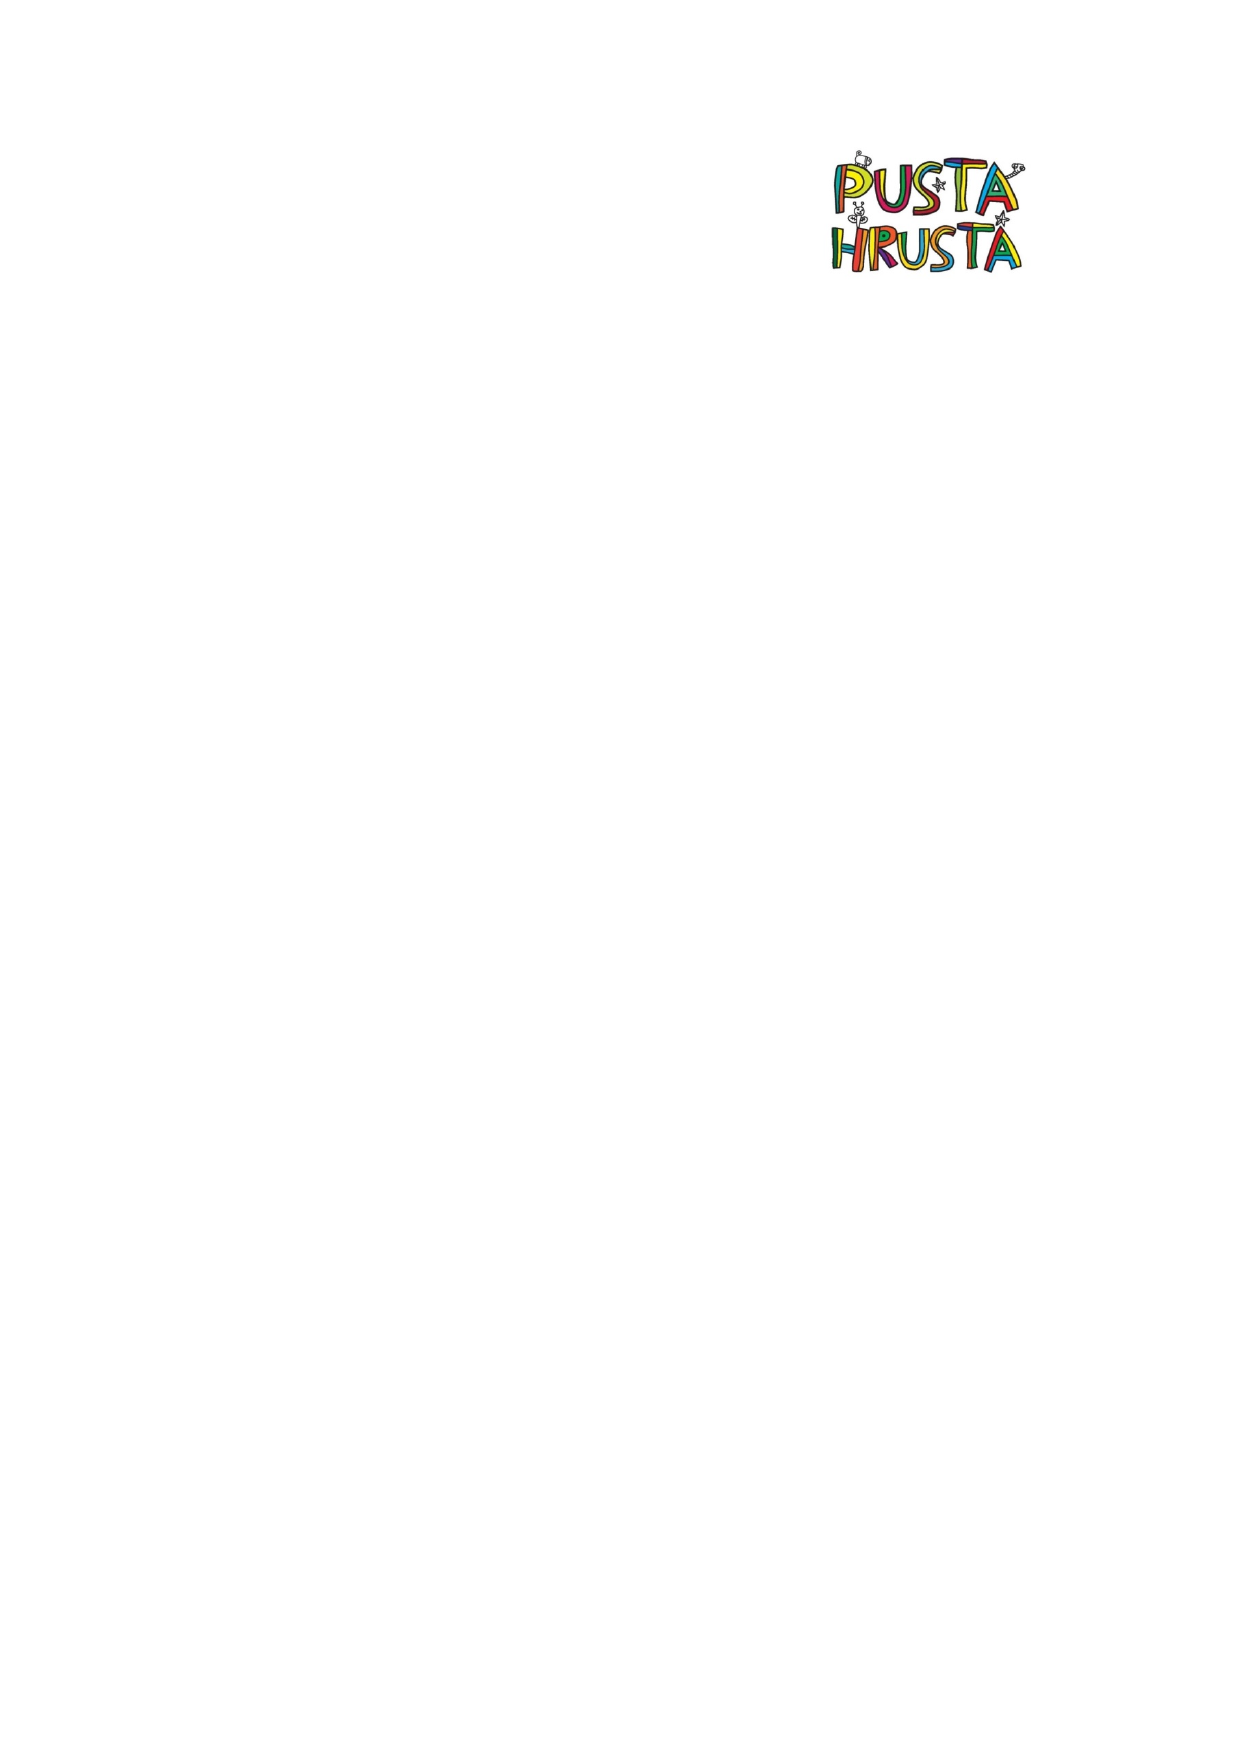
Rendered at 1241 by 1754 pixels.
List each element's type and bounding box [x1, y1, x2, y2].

picture [779, 147, 1093, 281]
